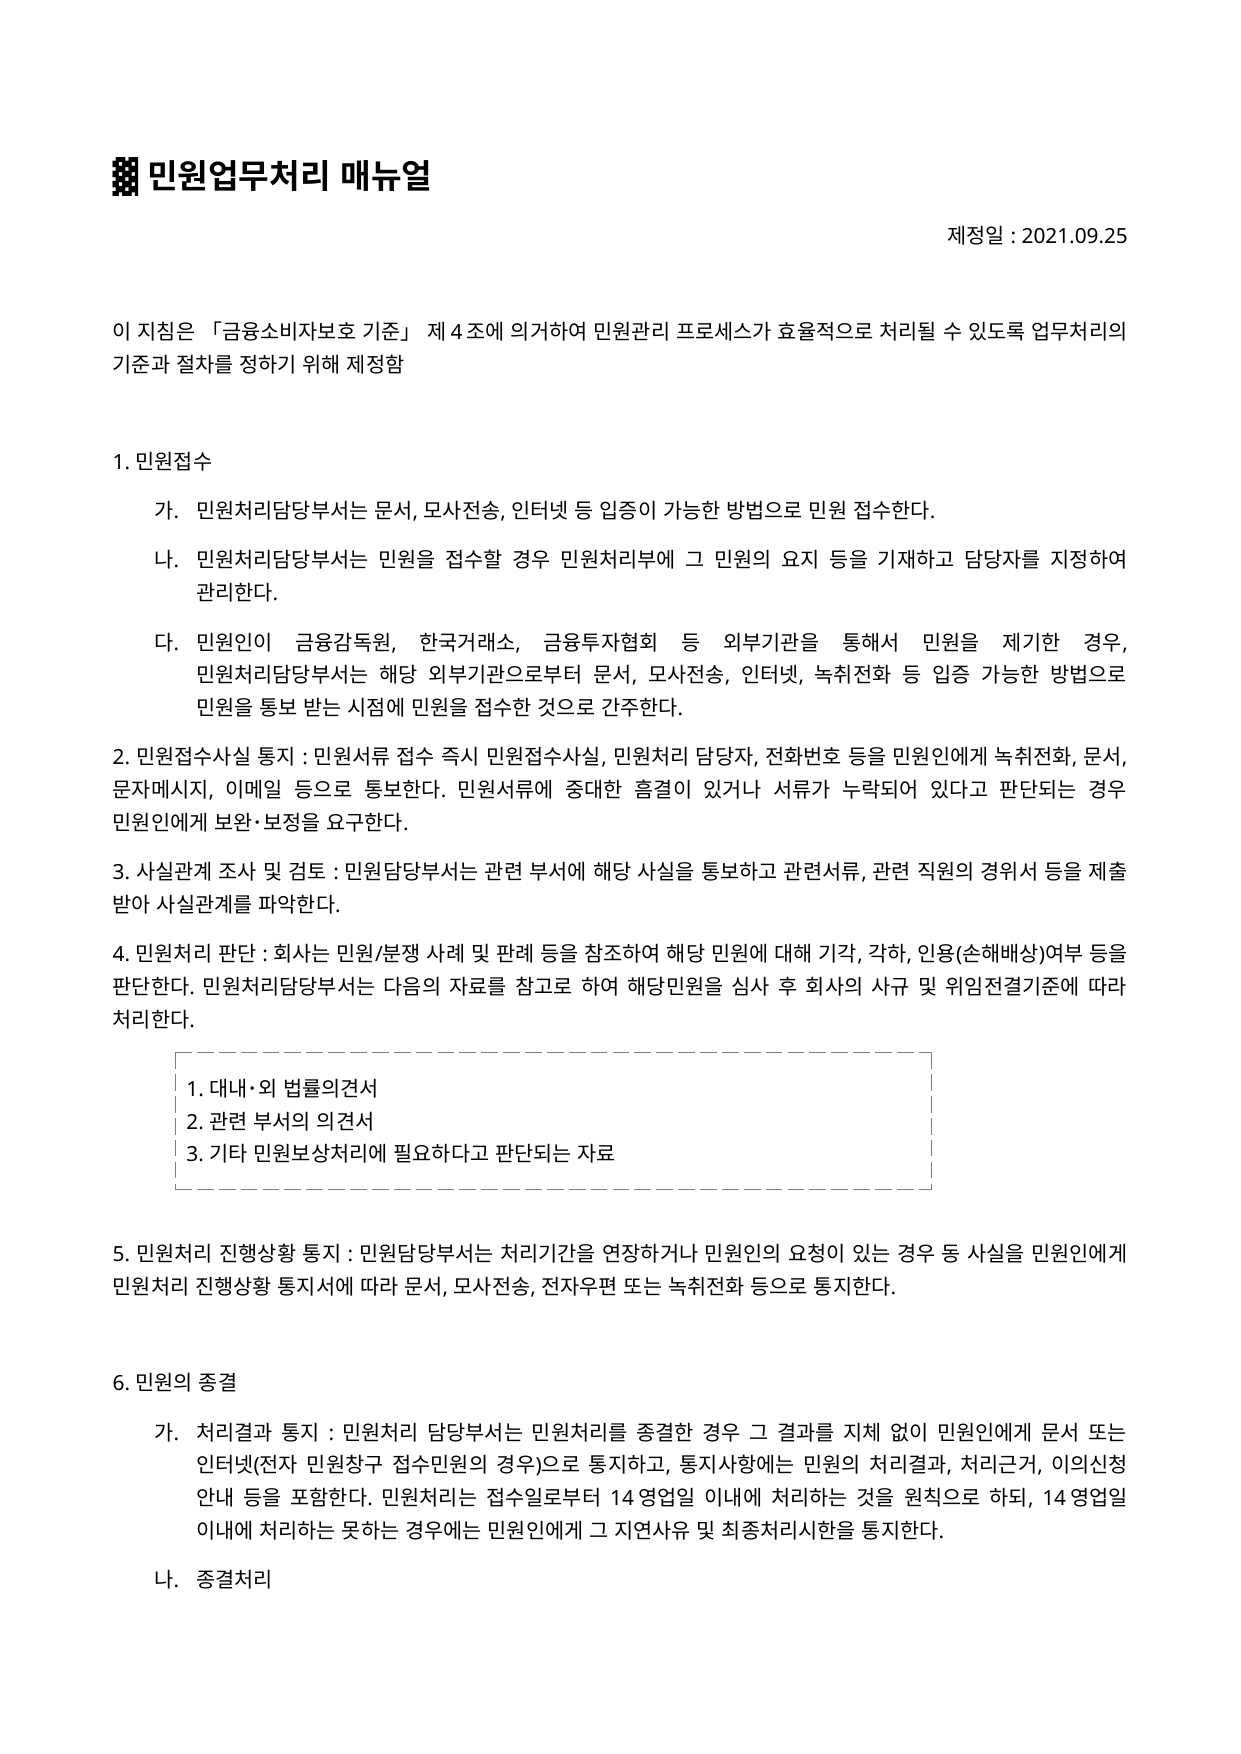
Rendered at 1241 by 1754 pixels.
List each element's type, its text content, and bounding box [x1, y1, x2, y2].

text 2. 민원접수사실 통지 : 민원서류 접수 즉시 민원접수사실, 민원처리 담당자, 전화번호 등을 민원인에게 녹취전화, 문서, 문자메시지, 이메일 등으로 통보한다. 민원서류에 중대한 흠결이 있거나 서류가 누락되어 있다고 판단되는 경우 민원인에게 보완･보정을 요구한다. [112, 741, 1128, 836]
list 민원처리담당부서는 민원을 접수할 경우 민원처리부에 그 민원의 요지 등을 기재하고 담당자를 지정하여 관리한다. [154, 544, 1128, 607]
list 민원인이 금융감독원, 한국거래소, 금융투자협회 등 외부기관을 통해서 민원을 제기한 경우, 민원처리담당부서는 해당 외부기관으로부터 문서, 모사전송, 인터넷, 녹취전화 등 입증 가능한 방법으로 민원을 통보 받는 시점에 민원을 접수한 것으로 간주한다. [154, 626, 1128, 721]
text 5. 민원처리 진행상황 통지 : 민원담당부서는 처리기간을 연장하거나 민원인의 요청이 있는 경우 동 사실을 민원인에게 민원처리 진행상황 통지서에 따라 문서, 모사전송, 전자우편 또는 녹취전화 등으로 통지한다. [112, 1237, 1128, 1300]
text ▓ 민원업무처리 매뉴얼 [112, 150, 1128, 198]
text 제정일 : 2021.09.25 [112, 219, 1128, 249]
text 6. 민원의 종결 [112, 1367, 1128, 1397]
list 처리결과 통지 : 민원처리 담당부서는 민원처리를 종결한 경우 그 결과를 지체 없이 민원인에게 문서 또는 인터넷(전자 민원창구 접수민원의 경우)으로 통지하고, 통지사항에는 민원의 처리결과, 처리근거, 이의신청 안내 등을 포함한다. 민원처리는 접수일로부터 14영업일 이내에 처리하는 것을 원칙으로 하되, 14영업일 이내에 처리하는 못하는 경우에는 민원인에게 그 지연사유 및 최종처리시한을 통지한다. [154, 1416, 1128, 1544]
text 1. 민원접수 [112, 445, 1128, 475]
text 이 지침은 「금융소비자보호 기준」 제4조에 의거하여 민원관리 프로세스가 효율적으로 처리될 수 있도록 업무처리의 기준과 절차를 정하기 위해 제정함 [112, 316, 1128, 378]
list 민원처리담당부서는 문서, 모사전송, 인터넷 등 입증이 가능한 방법으로 민원 접수한다. [154, 494, 1128, 524]
list 종결처리 [154, 1563, 1128, 1594]
text 4. 민원처리 판단 : 회사는 민원/분쟁 사례 및 판례 등을 참조하여 해당 민원에 대해 기각, 각하, 인용(손해배상)여부 등을 판단한다. 민원처리담당부서는 다음의 자료를 참고로 하여 해당민원을 심사 후 회사의 사규 및 위임전결기준에 따라 처리한다. [112, 937, 1128, 1033]
table_header 1. 대내･외 법률의견서 2. 관련 부서의 의견서 3. 기타 민원보상처리에 필요하다고 판단되는 자료 [176, 1052, 932, 1189]
text 3. 사실관계 조사 및 검토 : 민원담당부서는 관련 부서에 해당 사실을 통보하고 관련서류, 관련 직원의 경위서 등을 제출 받아 사실관계를 파악한다. [112, 855, 1128, 918]
